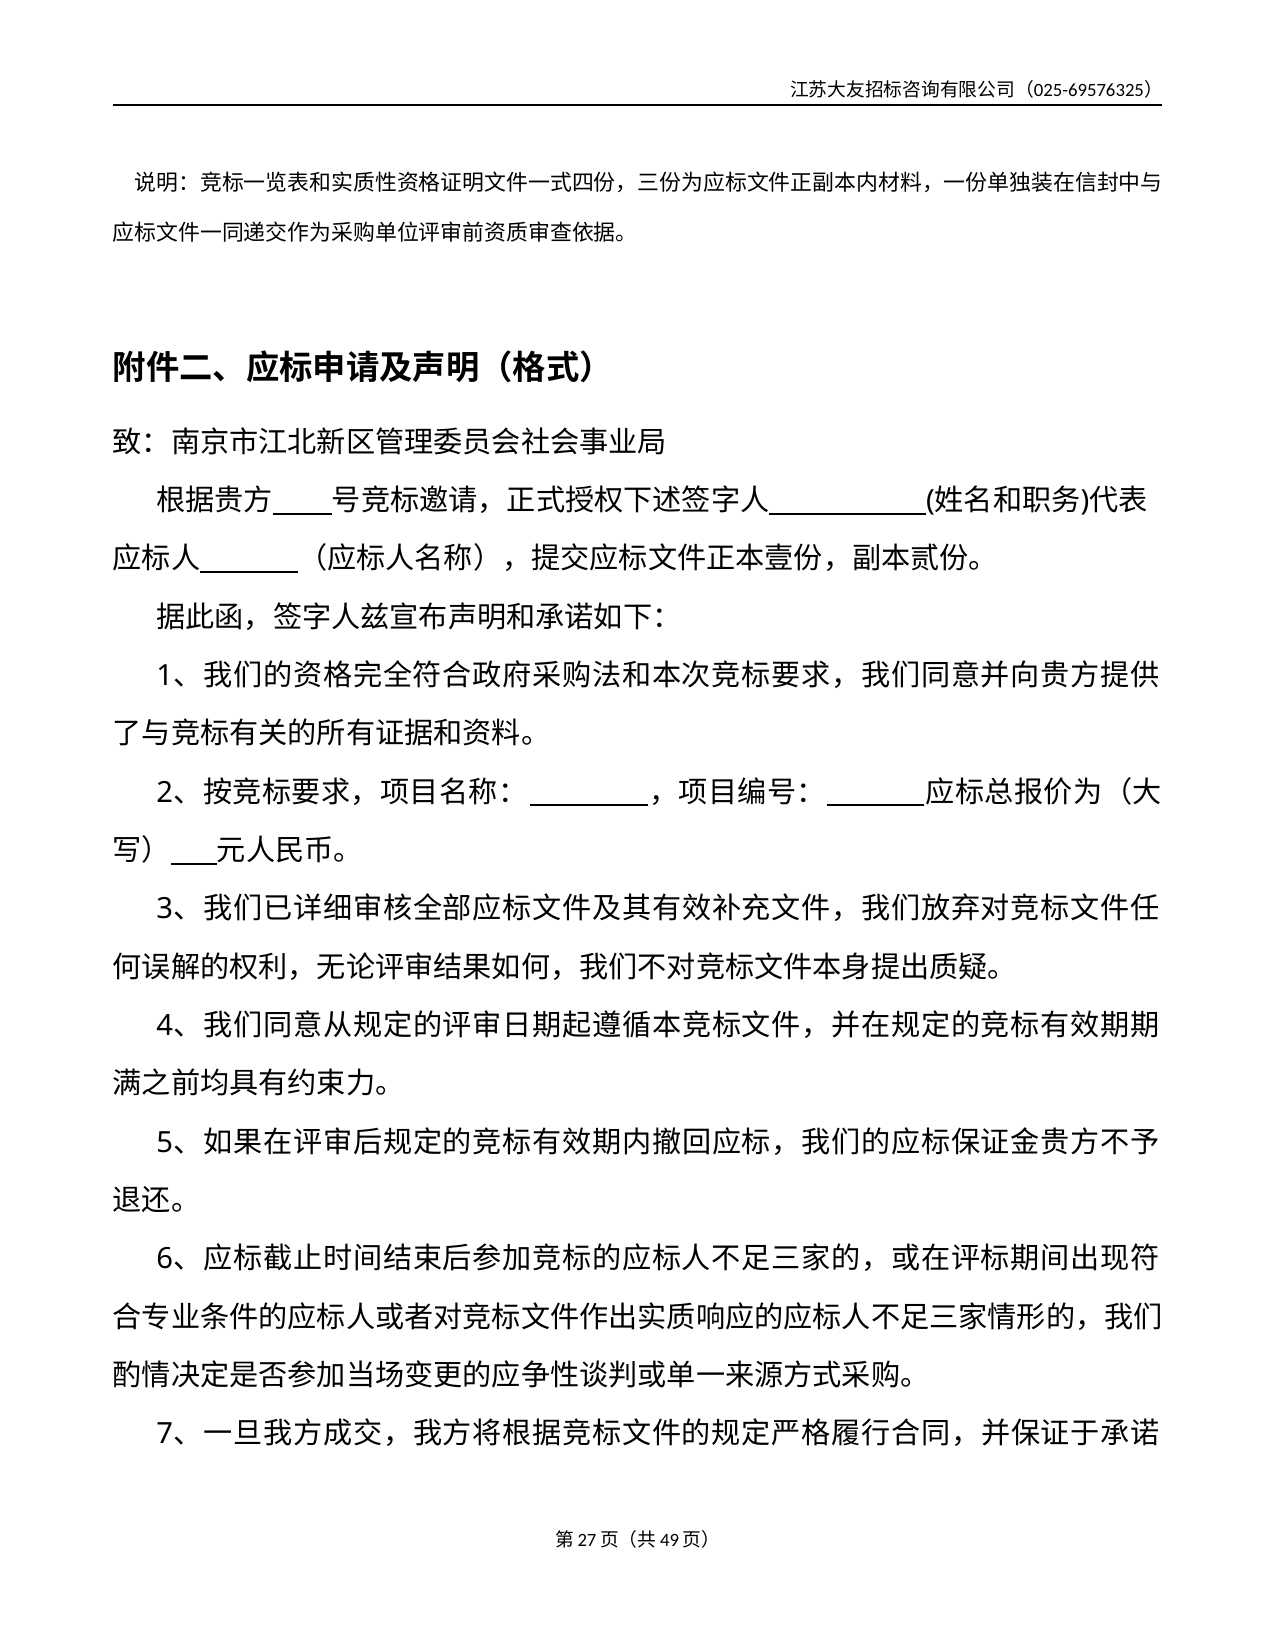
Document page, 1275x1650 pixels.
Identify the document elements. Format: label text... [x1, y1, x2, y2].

text 附件二、应标申请及声明（格式） [112, 341, 1162, 389]
text 5、如果在评审后规定的竞标有效期内撤回应标，我们的应标保证金贵方不予退还。 [112, 1105, 1162, 1222]
text 4、我们同意从规定的评审日期起遵循本竞标文件，并在规定的竞标有效期期满之前均具有约束力。 [112, 989, 1162, 1105]
text 2、按竞标要求，项目名称： ，项目编号： 应标总报价为（大写） 元人民币。 [112, 755, 1162, 872]
text 说明：竞标一览表和实质性资格证明文件一式四份，三份为应标文件正副本内材料，一份单独装在信封中与应标文件一同递交作为采购单位评审前资质审查依据。 [112, 150, 1162, 250]
text 1、我们的资格完全符合政府采购法和本次竞标要求，我们同意并向贵方提供了与竞标有关的所有证据和资料。 [112, 639, 1162, 755]
text 根据贵方 号竞标邀请，正式授权下述签字人 (姓名和职务)代表应标人 （应标人名称），提交应标文件正本壹份，副本贰份。 [112, 464, 1162, 580]
text 据此函，签字人兹宣布声明和承诺如下： [112, 580, 1162, 639]
text 6、应标截止时间结束后参加竞标的应标人不足三家的，或在评标期间出现符合专业条件的应标人或者对竞标文件作出实质响应的应标人不足三家情形的，我们酌情决定是否参加当场变更的应争性谈判或单一来源方式采购。 [112, 1222, 1162, 1397]
text 3、我们已详细审核全部应标文件及其有效补充文件，我们放弃对竞标文件任何误解的权利，无论评审结果如何，我们不对竞标文件本身提出质疑。 [112, 872, 1162, 989]
text 致：南京市江北新区管理委员会社会事业局 [112, 405, 1162, 464]
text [112, 1397, 1162, 1455]
